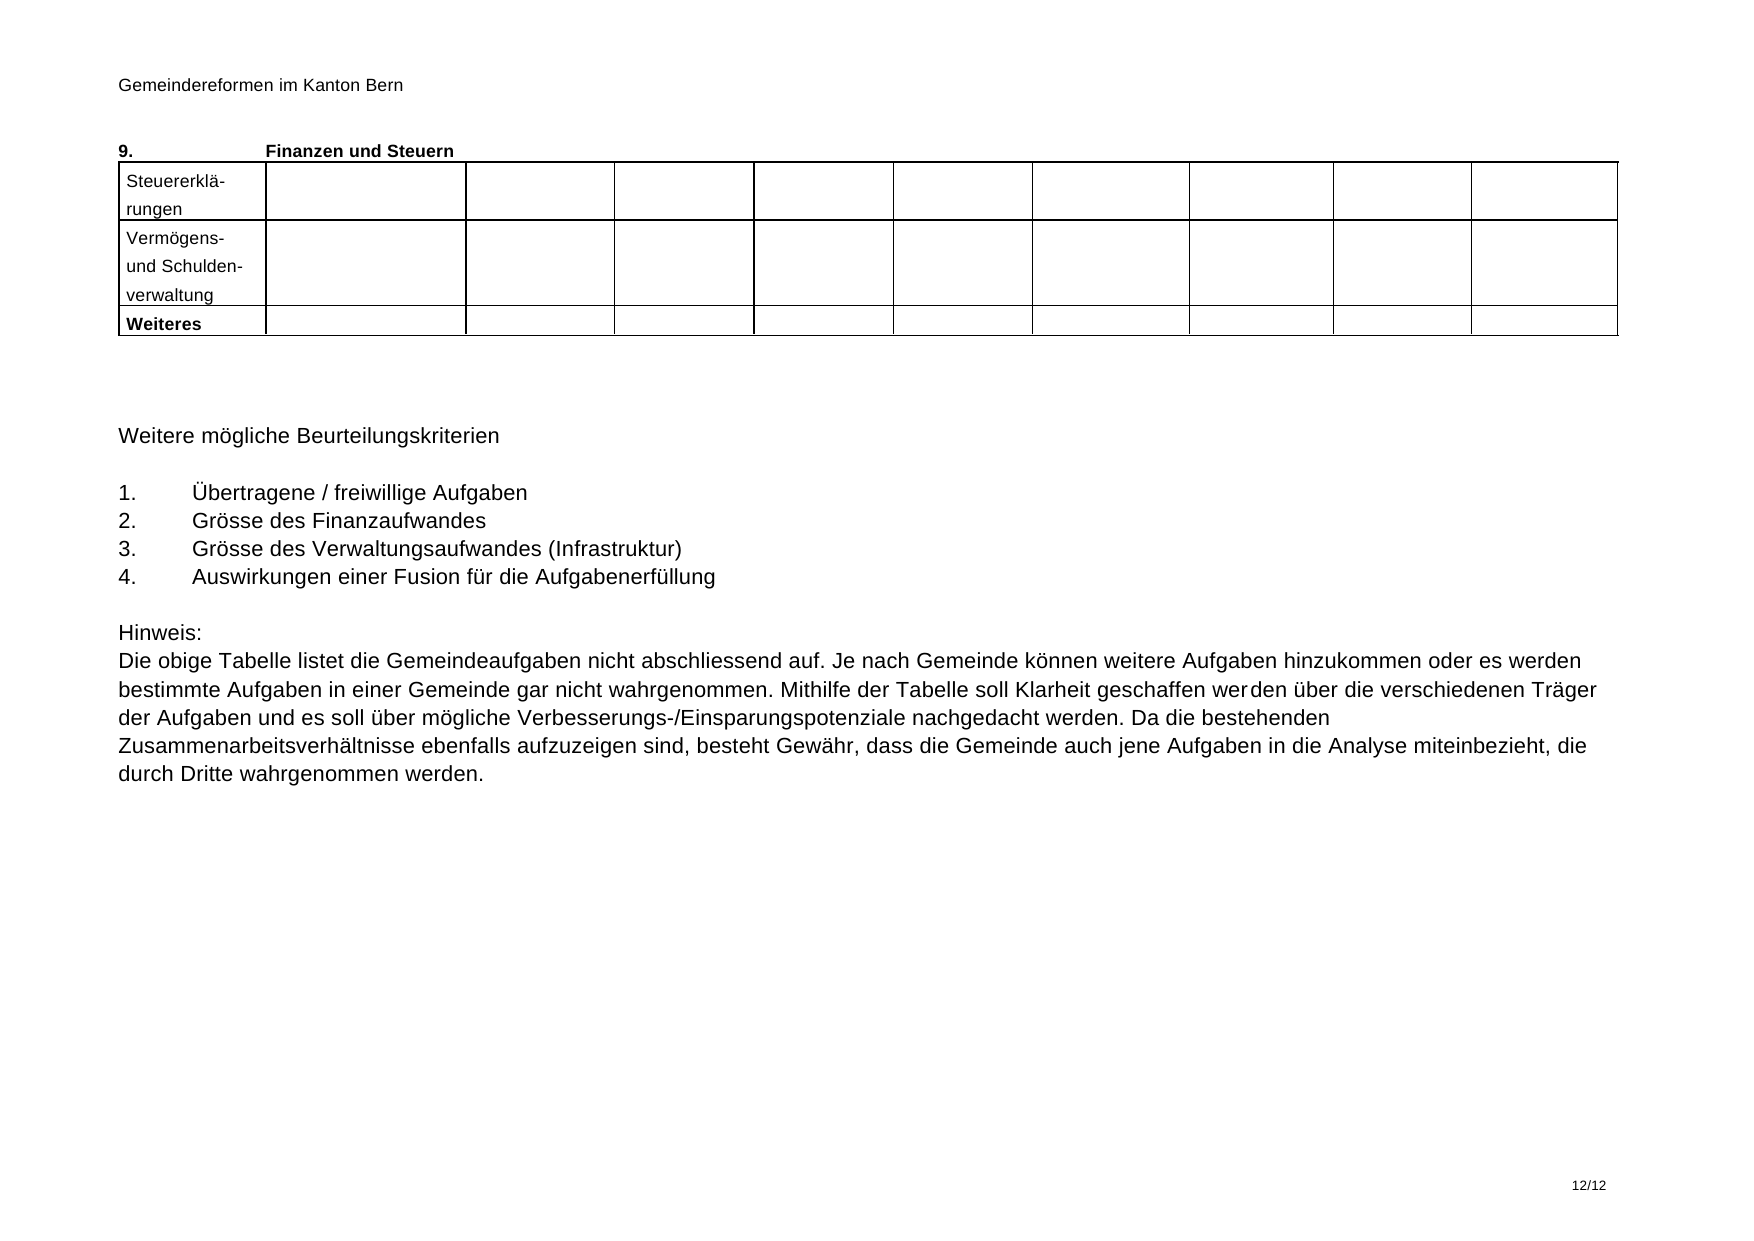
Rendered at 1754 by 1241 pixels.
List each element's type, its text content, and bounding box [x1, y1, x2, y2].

text 1. Übertragene / freiwillige Aufgaben [118, 477, 1606, 505]
table_cell [755, 221, 893, 305]
table_cell [615, 221, 753, 305]
table_header [1190, 163, 1333, 219]
text 2. Grösse des Finanzaufwandes [118, 505, 1606, 533]
table_header [615, 163, 753, 219]
text Die obige Tabelle listet die Gemeindeaufgaben nicht abschliessend auf. Je nach Gemeinde können weitere Aufgaben hinzukommen oder es werden bestimmte Aufgaben in einer Gemeinde gar nicht wahrgenommen. Mithilfe der Tabelle soll Klarheit geschaffen werden über die verschiedenen Träger der Aufgaben und es soll über mögliche Verbesserungs-/Einsparungspotenziale nachgedacht werden. Da die bestehenden Zusammenarbeitsverhältnisse ebenfalls aufzuzeigen sind, besteht Gewähr, dass die Gemeinde auch jene Aufgaben in die Analyse miteinbezieht, die durch Dritte wahrgenommen werden. [118, 645, 1606, 786]
text 3. Grösse des Verwaltungsaufwandes (Infrastruktur) [118, 533, 1606, 561]
table_header [1472, 163, 1617, 219]
table_cell [1190, 306, 1333, 334]
table_cell [615, 306, 753, 334]
table_header [267, 163, 465, 219]
text Hinweis: [118, 617, 1606, 645]
table_header [894, 163, 1032, 219]
table_header [1334, 163, 1471, 219]
table_cell [467, 306, 614, 334]
text 9. Finanzen und Steuern [118, 133, 1606, 161]
table_cell Vermögens- und Schuldenverwaltung [120, 221, 265, 305]
table_cell [755, 306, 893, 334]
text Weitere mögliche Beurteilungskriterien [118, 420, 1606, 448]
table_cell [267, 306, 465, 334]
table_header Steuererklärungen [120, 163, 265, 219]
table_cell Weiteres [120, 306, 265, 334]
table_cell [1190, 221, 1333, 305]
table_cell [1472, 306, 1617, 334]
table_cell [467, 221, 614, 305]
table_cell [1334, 221, 1471, 305]
table_header [1033, 163, 1189, 219]
text 4. Auswirkungen einer Fusion für die Aufgabenerfüllung [118, 561, 1606, 589]
table_header [467, 163, 614, 219]
table_cell [1033, 221, 1189, 305]
table_cell [267, 221, 465, 305]
table_cell [1472, 221, 1617, 305]
table_cell [1033, 306, 1189, 334]
table_cell [1334, 306, 1471, 334]
table_cell [894, 306, 1032, 334]
table_header [755, 163, 893, 219]
table_cell [894, 221, 1032, 305]
